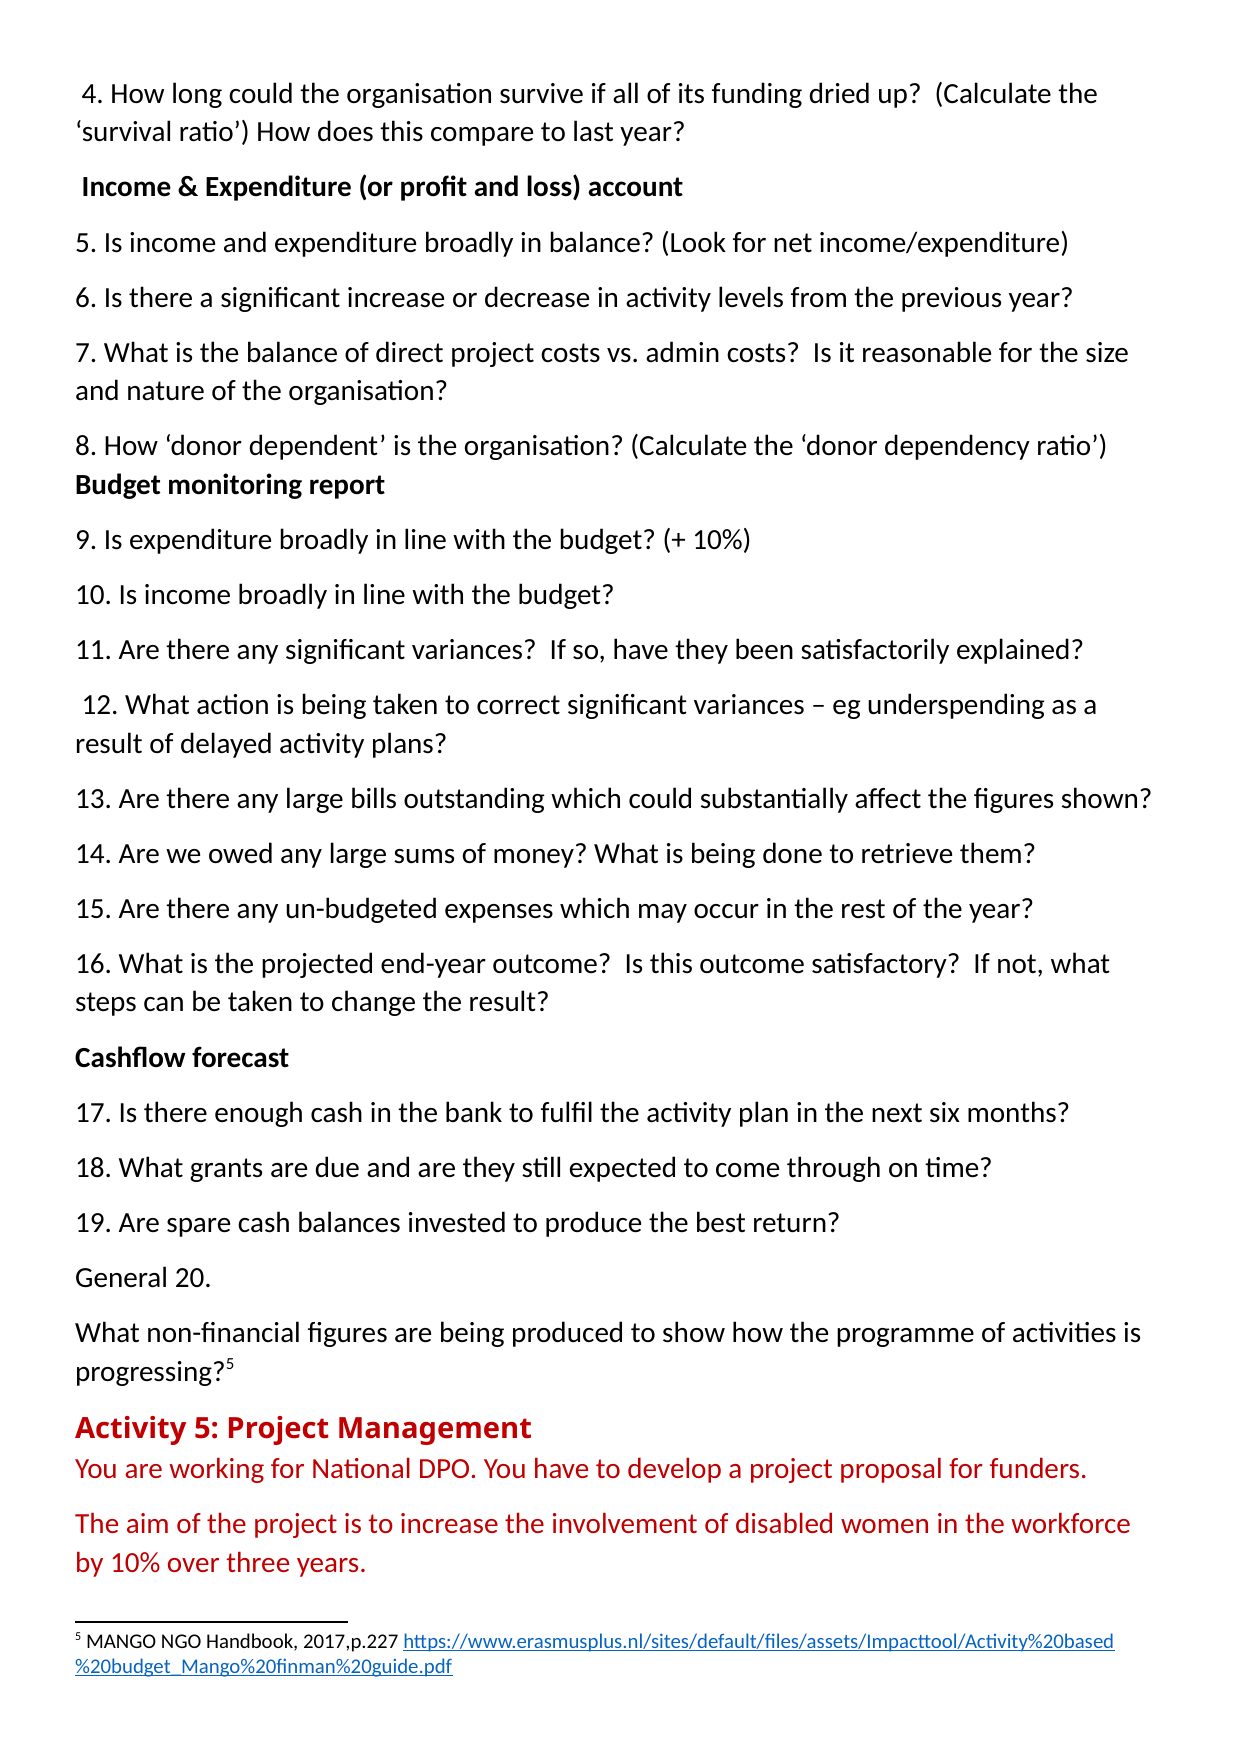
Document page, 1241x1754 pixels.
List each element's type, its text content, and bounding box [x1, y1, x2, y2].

text 6. Is there a significant increase or decrease in activity levels from the previous year? [75, 279, 1165, 314]
text You are working for National DPO. You have to develop a project proposal for funders. [75, 1451, 1165, 1486]
text 15. Are there any un-budgeted expenses which may occur in the rest of the year? [75, 890, 1165, 926]
text 14. Are we owed any large sums of money? What is being done to retrieve them? [75, 835, 1165, 871]
text Cashflow forecast [75, 1039, 1165, 1074]
text What non-financial figures are being produced to show how the programme of activities is progressing? [75, 1314, 1165, 1388]
text The aim of the project is to increase the involvement of disabled women in the workforce by 10% over three years. [75, 1506, 1165, 1580]
text General 20. [75, 1259, 1165, 1295]
subtitle Activity 5: Project Management [75, 1408, 1165, 1447]
text 17. Is there enough cash in the bank to fulfil the activity plan in the next six months? [75, 1094, 1165, 1129]
text 4. How long could the organisation survive if all of its funding dried up? (Calculate the ‘survival ratio’) How does this compare to last year? [75, 75, 1165, 149]
text 8. How ‘donor dependent’ is the organisation? (Calculate the ‘donor dependency ratio’) Budget monitoring report [75, 427, 1165, 501]
text 7. What is the balance of direct project costs vs. admin costs? Is it reasonable for the size and nature of the organisation? [75, 334, 1165, 408]
text 16. What is the projected end-year outcome? Is this outcome satisfactory? If not, what steps can be taken to change the result? [75, 945, 1165, 1019]
text 11. Are there any significant variances? If so, have they been satisfactorily explained? [75, 631, 1165, 667]
text 9. Is expenditure broadly in line with the budget? (+ 10%) [75, 521, 1165, 557]
text 5. Is income and expenditure broadly in balance? (Look for net income/expenditure) [75, 224, 1165, 259]
text 13. Are there any large bills outstanding which could substantially affect the figures shown? [75, 780, 1165, 815]
text 18. What grants are due and are they still expected to come through on time? [75, 1149, 1165, 1184]
text 12. What action is being taken to correct significant variances – eg underspending as a result of delayed activity plans? [75, 686, 1165, 760]
text 19. Are spare cash balances invested to produce the best return? [75, 1204, 1165, 1239]
text 10. Is income broadly in line with the budget? [75, 576, 1165, 612]
text Income & Expenditure (or profit and loss) account [75, 168, 1165, 204]
